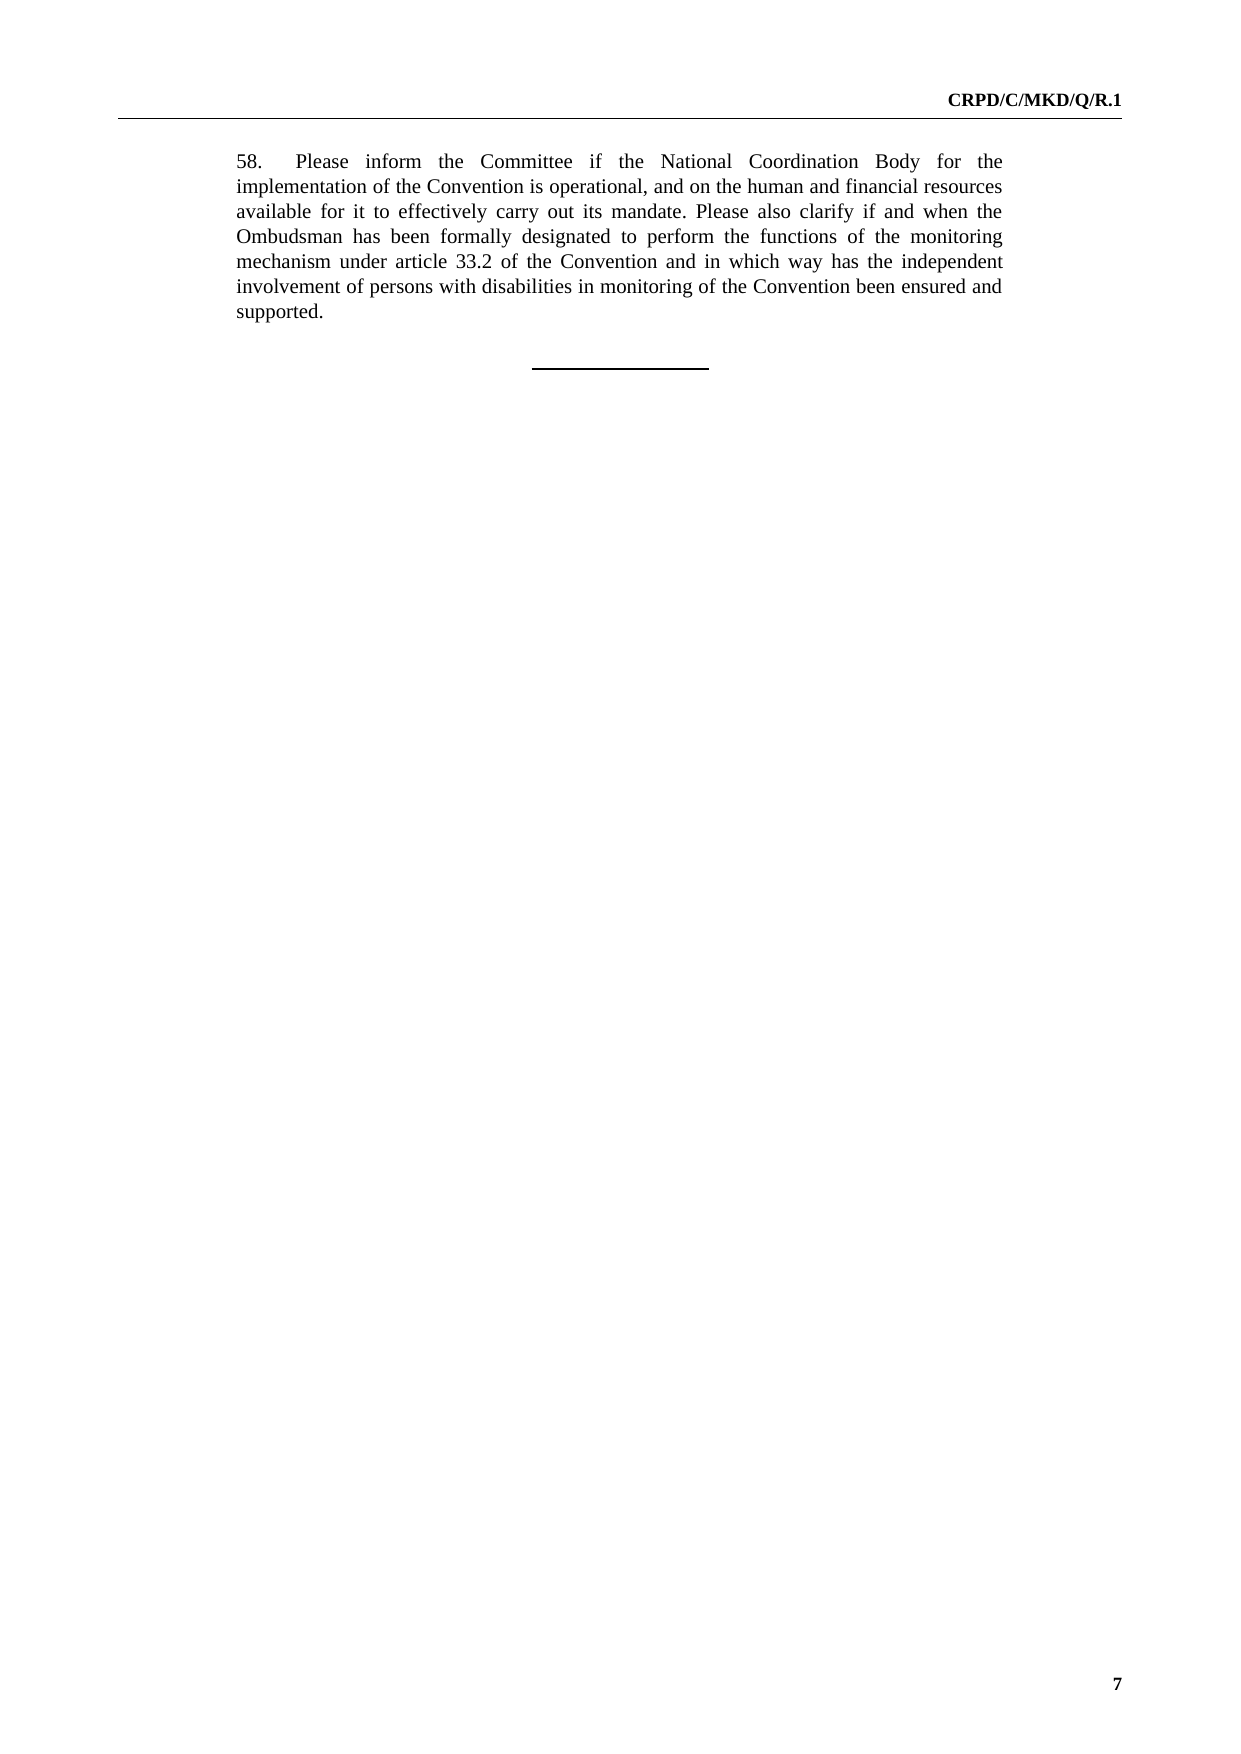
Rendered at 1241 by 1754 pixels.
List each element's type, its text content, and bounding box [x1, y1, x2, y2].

list Please inform the Committee if the National Coordination Body for the implementation of the Convention is operational, and on the human and financial resources available for it to effectively carry out its mandate. Please also clarify if and when the Ombudsman has been formally designated to perform the functions of the monitoring mechanism under article 33.2 of the Convention and in which way has the independent involvement of persons with disabilities in monitoring of the Convention been ensured and supported. [236, 148, 1004, 323]
